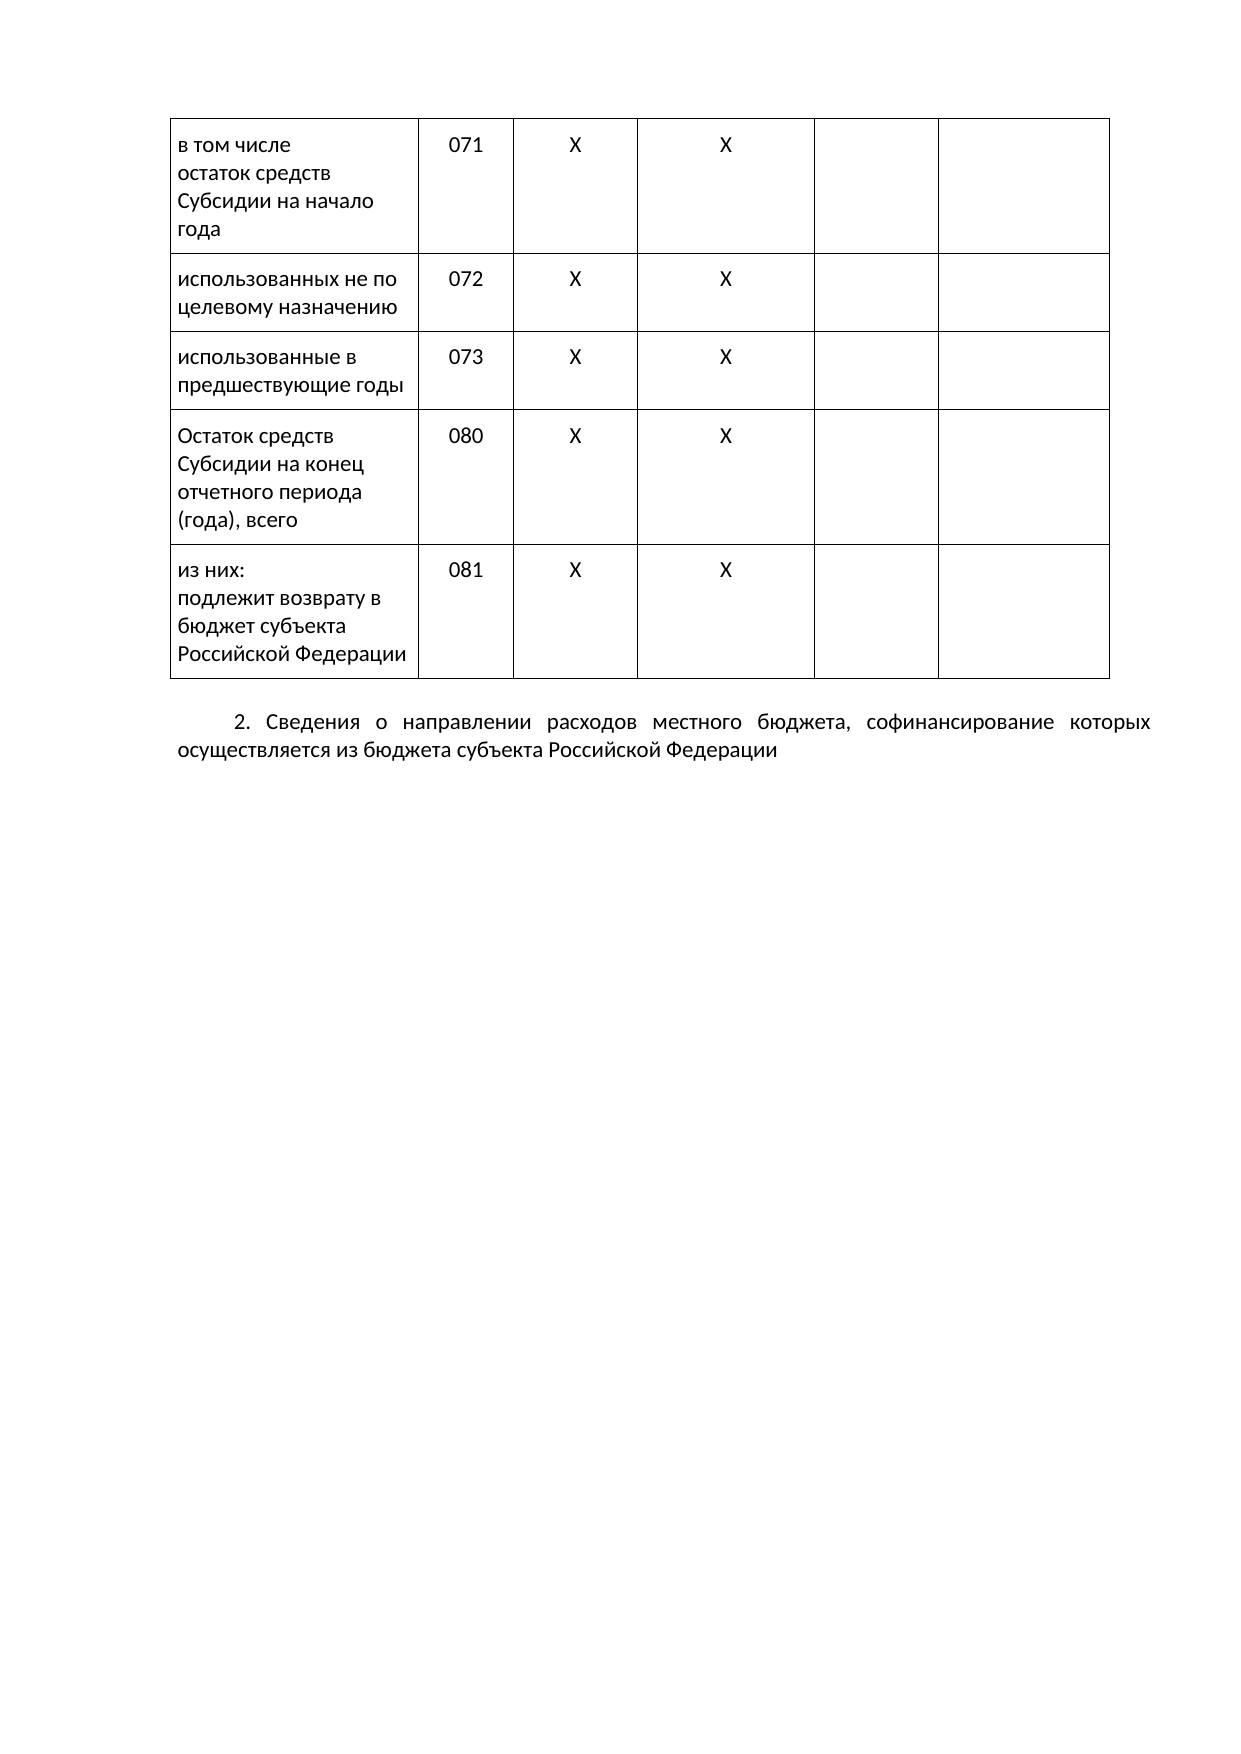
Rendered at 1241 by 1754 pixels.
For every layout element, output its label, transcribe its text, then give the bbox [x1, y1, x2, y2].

text 2. Сведения о направлении расходов местного бюджета, софинансирование которых осуществляется из бюджета субъекта Российской Федерации [177, 707, 1152, 763]
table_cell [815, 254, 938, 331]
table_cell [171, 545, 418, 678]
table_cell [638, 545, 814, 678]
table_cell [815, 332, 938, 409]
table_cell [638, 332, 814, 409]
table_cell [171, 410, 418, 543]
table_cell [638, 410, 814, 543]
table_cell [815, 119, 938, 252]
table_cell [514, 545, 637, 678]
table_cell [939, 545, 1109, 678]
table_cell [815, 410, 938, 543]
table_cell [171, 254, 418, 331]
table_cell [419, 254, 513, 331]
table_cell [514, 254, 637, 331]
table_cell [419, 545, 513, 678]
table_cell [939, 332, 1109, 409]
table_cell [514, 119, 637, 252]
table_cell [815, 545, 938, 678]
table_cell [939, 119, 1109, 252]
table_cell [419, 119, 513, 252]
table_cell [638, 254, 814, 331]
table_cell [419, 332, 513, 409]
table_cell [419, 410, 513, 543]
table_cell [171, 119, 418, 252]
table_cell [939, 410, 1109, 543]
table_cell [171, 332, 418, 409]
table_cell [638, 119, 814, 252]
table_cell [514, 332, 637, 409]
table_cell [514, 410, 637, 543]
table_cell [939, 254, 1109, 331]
